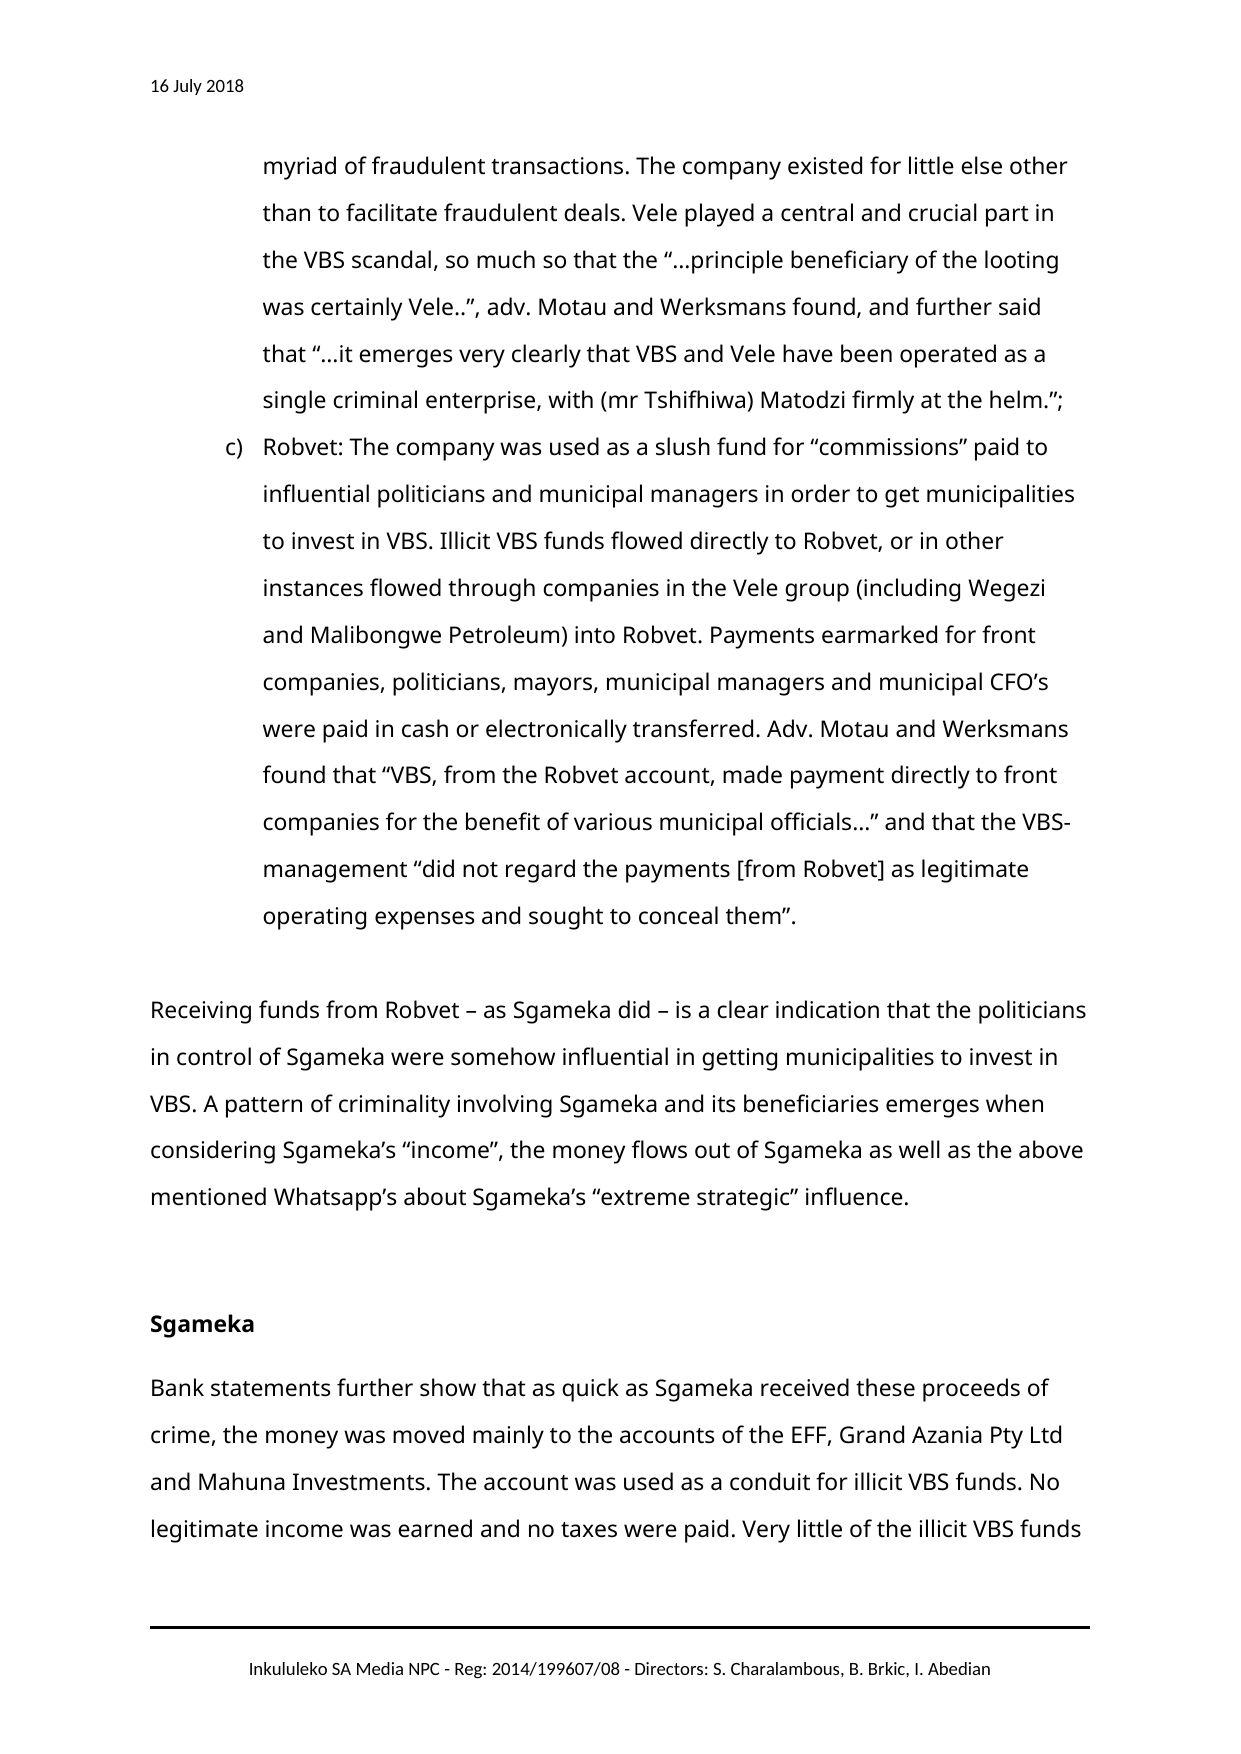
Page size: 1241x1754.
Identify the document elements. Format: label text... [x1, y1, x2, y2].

list Robvet: The company was used as a slush fund for “commissions” paid to influential politicians and municipal managers in order to get municipalities to invest in VBS. Illicit VBS funds flowed directly to Robvet, or in other instances flowed through companies in the Vele group (including Wegezi and Malibongwe Petroleum) into Robvet. Payments earmarked for front companies, politicians, mayors, municipal managers and municipal CFO’s were paid in cash or electronically transferred. Adv. Motau and Werksmans found that “VBS, from the Robvet account, made payment directly to front companies for the benefit of various municipal officials…” and that the VBS-management “did not regard the payments [from Robvet] as legitimate operating expenses and sought to conceal them”. [225, 431, 1090, 931]
text Sgameka [150, 1308, 1090, 1339]
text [150, 1372, 1090, 1544]
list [225, 150, 1090, 416]
text Receiving funds from Robvet – as Sgameka did – is a clear indication that the politicians in control of Sgameka were somehow influential in getting municipalities to invest in VBS. A pattern of criminality involving Sgameka and its beneficiaries emerges when considering Sgameka’s “income”, the money flows out of Sgameka as well as the above mentioned Whatsapp’s about Sgameka’s “extreme strategic” influence. [150, 994, 1090, 1212]
